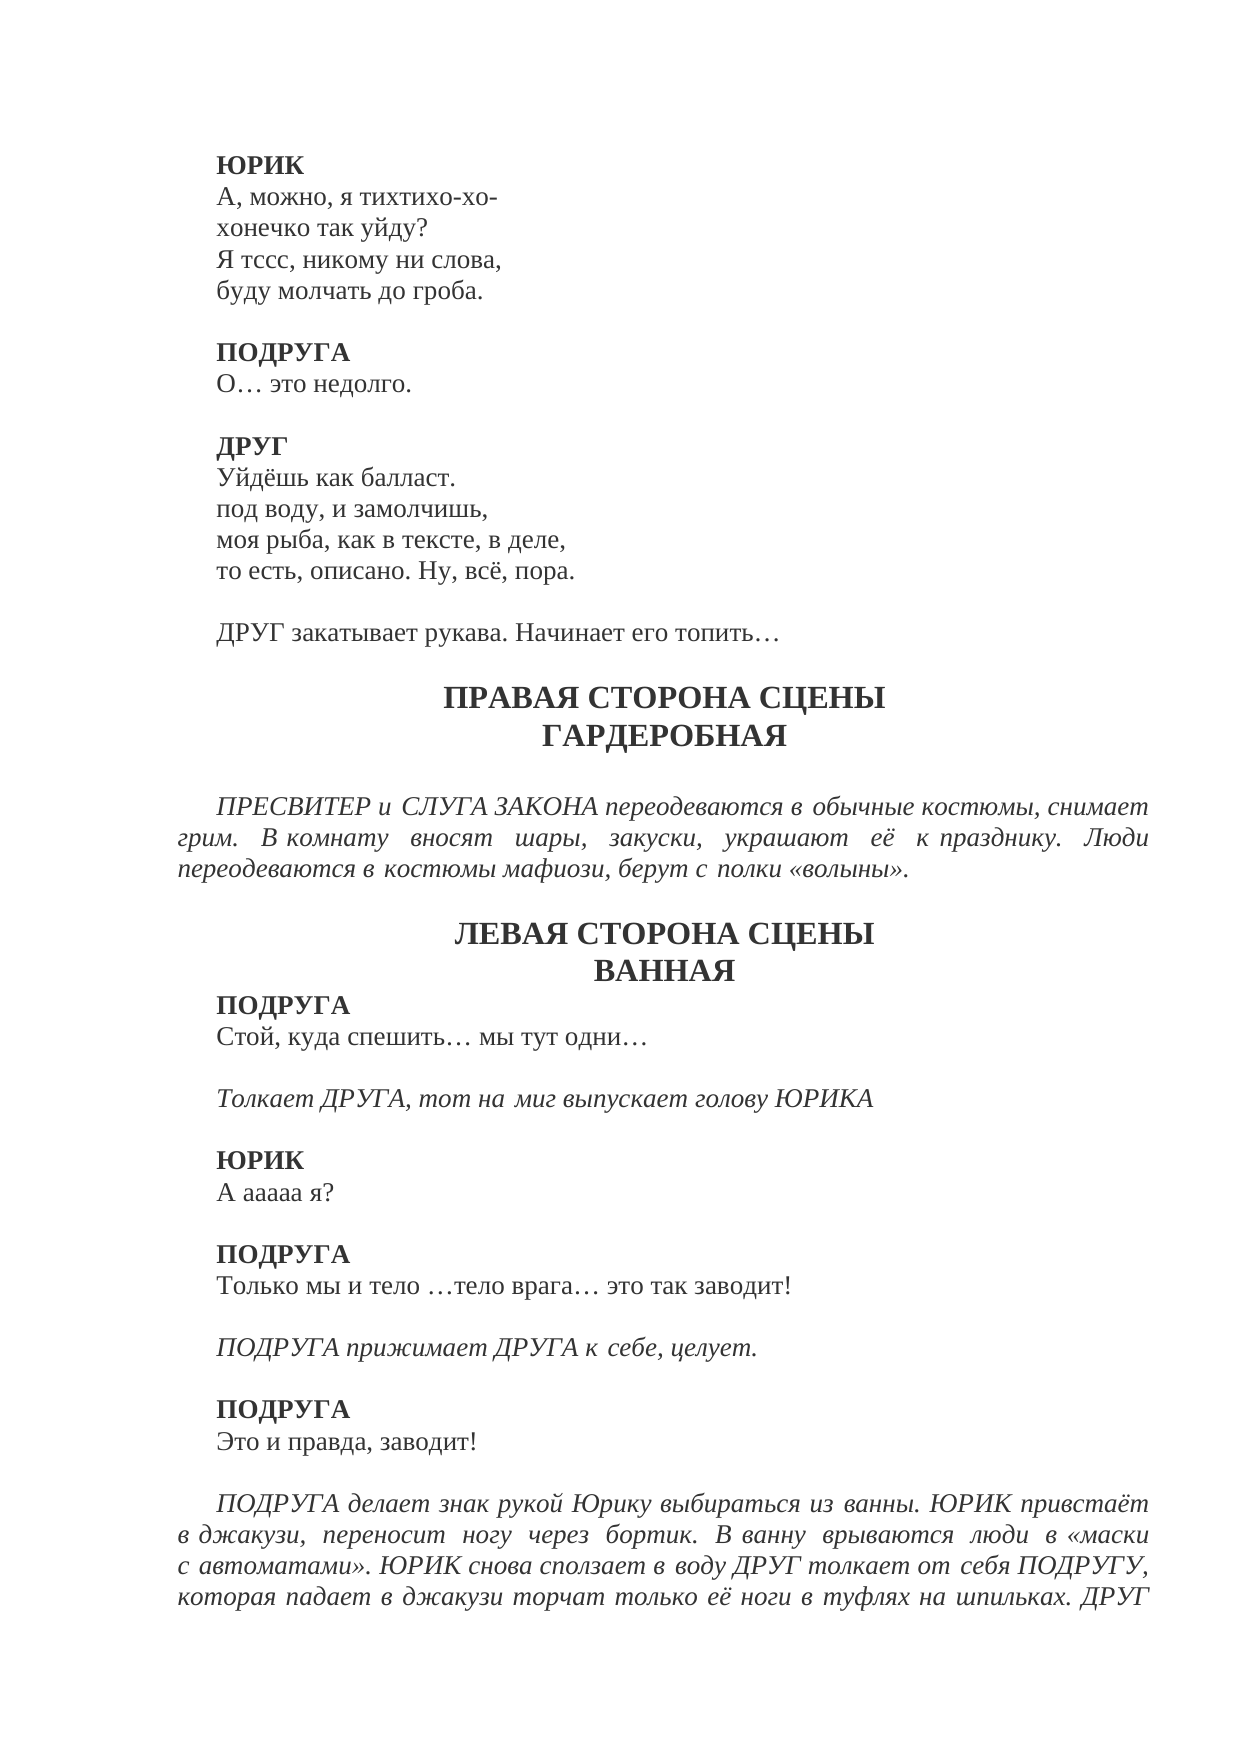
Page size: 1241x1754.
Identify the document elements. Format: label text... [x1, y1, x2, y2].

text ПРЕСВИТЕР и СЛУГА ЗАКОНА переодеваются в обычные костюмы, снимает грим. В комнату вносят шары, закуски, украшают её к празднику. Люди переодеваются в костюмы мафиози, берут с полки «волыны». [177, 790, 1152, 883]
text Это и правда, заводит! [177, 1425, 1152, 1456]
text ЮРИК [177, 1144, 1152, 1176]
text ЮРИК [177, 149, 1152, 180]
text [177, 1487, 1152, 1612]
text ПРАВАЯ СТОРОНА СЦЕНЫ ГАРДЕРОБНАЯ [231, 679, 1097, 753]
text А, можно, я тихтихо-хо- [177, 180, 1152, 212]
text А ааааа я? [177, 1176, 1152, 1207]
text хонечко так уйду? [177, 212, 1152, 243]
text ПОДРУГА [177, 1238, 1152, 1269]
text ДРУГ [177, 429, 1152, 461]
text ПОДРУГА [177, 1394, 1152, 1425]
text под воду, и замолчишь, [177, 492, 1152, 523]
text моя рыба, как в тексте, в деле, [177, 523, 1152, 554]
text Толкает ДРУГА, тот на миг выпускает голову ЮРИКА [177, 1082, 1152, 1113]
text Уйдёшь как балласт. [177, 461, 1152, 492]
text ДРУГ закатывает рукава. Начинает его топить… [177, 616, 1152, 648]
text Стой, куда спешить… мы тут одни… [177, 1020, 1152, 1051]
text ЛЕВАЯ СТОРОНА СЦЕНЫ ВАННАЯ [231, 914, 1097, 989]
text то есть, описано. Ну, всё, пора. [177, 554, 1152, 585]
text ПОДРУГА [177, 336, 1152, 367]
text ПОДРУГА прижимает ДРУГА к себе, целует. [177, 1331, 1152, 1362]
text О… это недолго. [177, 367, 1152, 398]
text буду молчать до гроба. [177, 274, 1152, 305]
text Я тссс, никому ни слова, [177, 243, 1152, 274]
text ПОДРУГА [177, 989, 1152, 1020]
text Только мы и тело …тело врага… это так заводит! [177, 1269, 1152, 1300]
